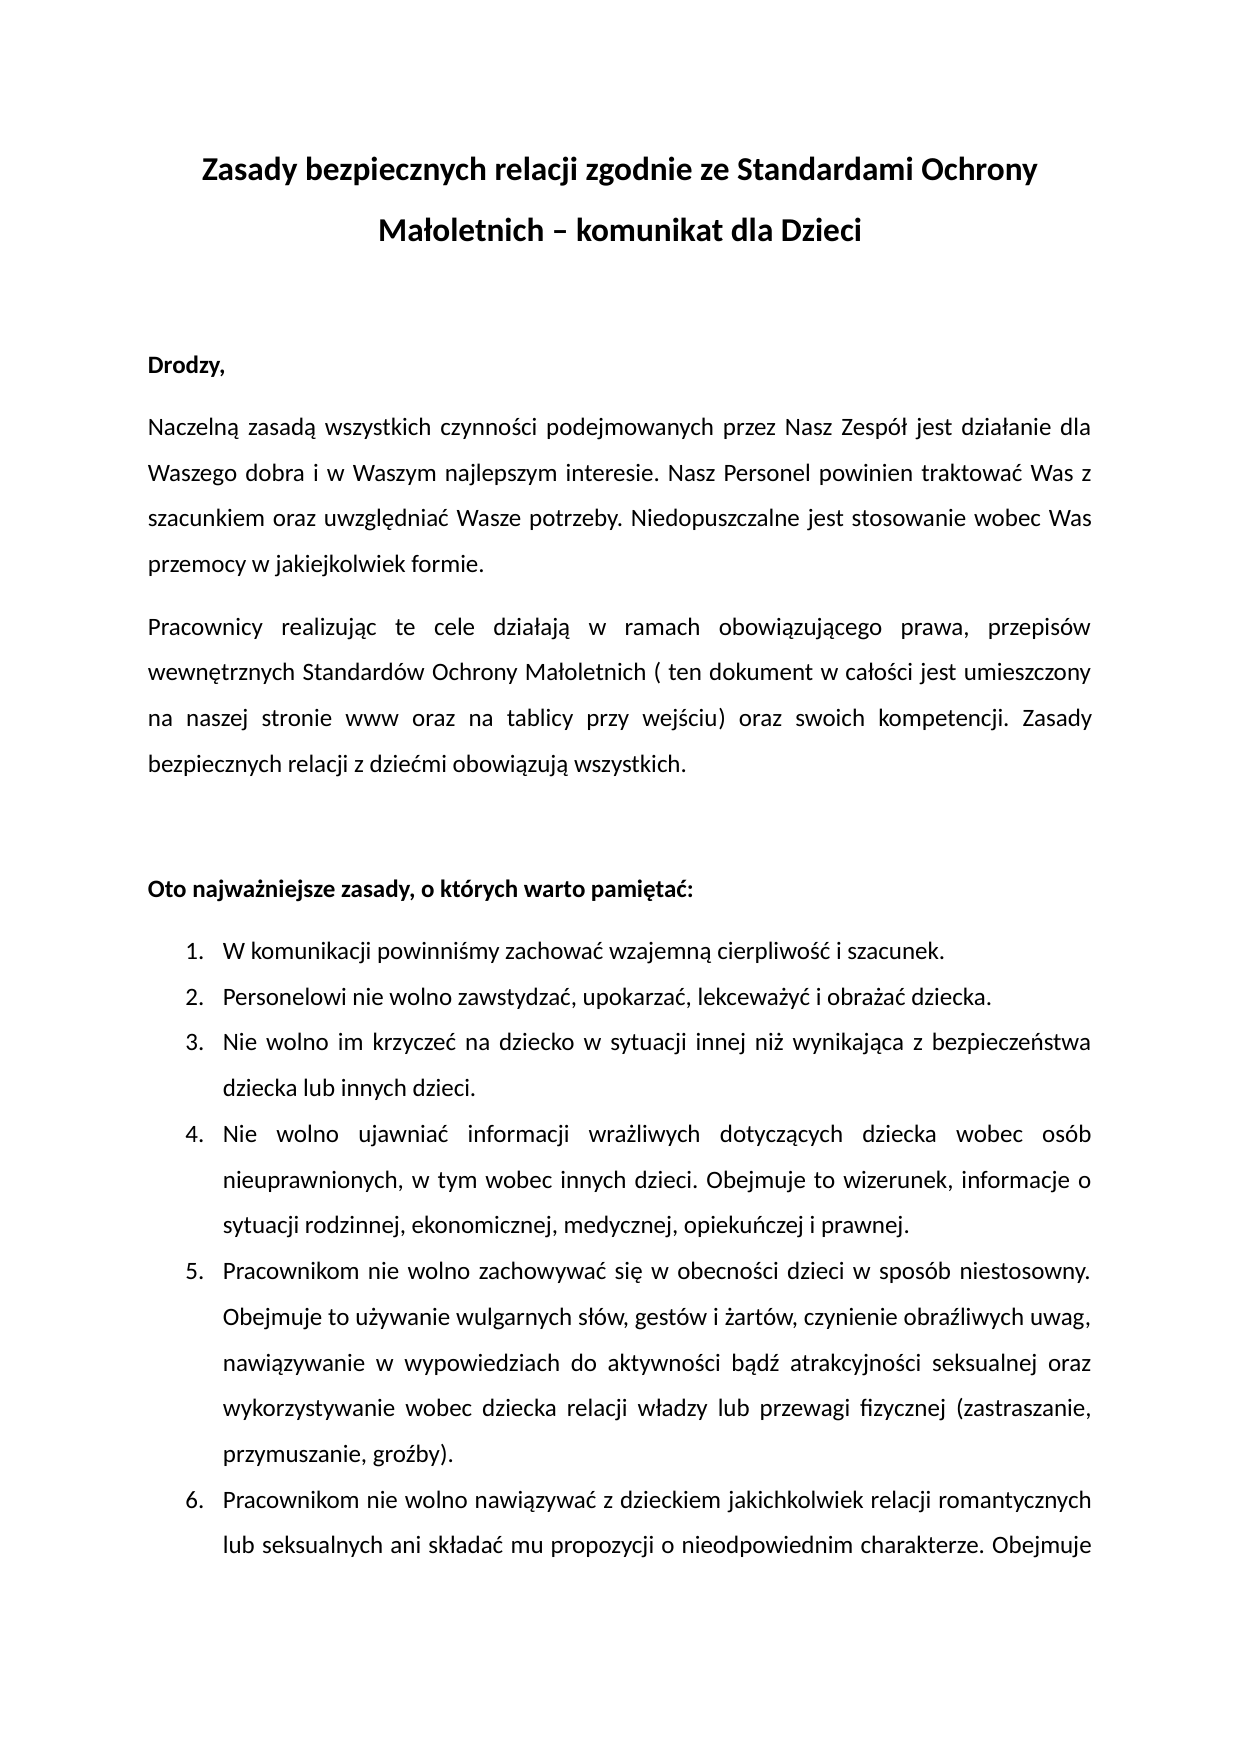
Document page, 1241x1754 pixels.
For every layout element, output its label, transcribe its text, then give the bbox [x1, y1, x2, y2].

list W komunikacji powinniśmy zachować wzajemną cierpliwość i szacunek. [185, 935, 1093, 966]
list Personelowi nie wolno zawstydzać, upokarzać, lekceważyć i obrażać dziecka. [185, 981, 1093, 1011]
list Nie wolno ujawniać informacji wrażliwych dotyczących dziecka wobec osób nieuprawnionych, w tym wobec innych dzieci. Obejmuje to wizerunek, informacje o sytuacji rodzinnej, ekonomicznej, medycznej, opiekuńczej i prawnej. [185, 1118, 1093, 1240]
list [185, 1484, 1093, 1560]
list Pracownikom nie wolno zachowywać się w obecności dzieci w sposób niestosowny. Obejmuje to używanie wulgarnych słów, gestów i żartów, czynienie obraźliwych uwag, nawiązywanie w wypowiedziach do aktywności bądź atrakcyjności seksualnej oraz wykorzystywanie wobec dziecka relacji władzy lub przewagi fizycznej (zastraszanie, przymuszanie, groźby). [185, 1255, 1093, 1469]
text Zasady bezpiecznych relacji zgodnie ze Standardami Ochrony Małoletnich – komunikat dla Dzieci [148, 148, 1093, 249]
text Naczelną zasadą wszystkich czynności podejmowanych przez Nasz Zespół jest działanie dla Waszego dobra i w Waszym najlepszym interesie. Nasz Personel powinien traktować Was z szacunkiem oraz uwzględniać Wasze potrzeby. Niedopuszczalne jest stosowanie wobec Was przemocy w jakiejkolwiek formie. [148, 411, 1093, 579]
text Pracownicy realizując te cele działają w ramach obowiązującego prawa, przepisów wewnętrznych Standardów Ochrony Małoletnich ( ten dokument w całości jest umieszczony na naszej stronie www oraz na tablicy przy wejściu) oraz swoich kompetencji. Zasady bezpiecznych relacji z dziećmi obowiązują wszystkich. [148, 611, 1093, 778]
list Nie wolno im krzyczeć na dziecko w sytuacji innej niż wynikająca z bezpieczeństwa dziecka lub innych dzieci. [185, 1027, 1093, 1103]
text Drodzy, [148, 349, 1093, 379]
text Oto najważniejsze zasady, o których warto pamiętać: [148, 873, 1093, 903]
